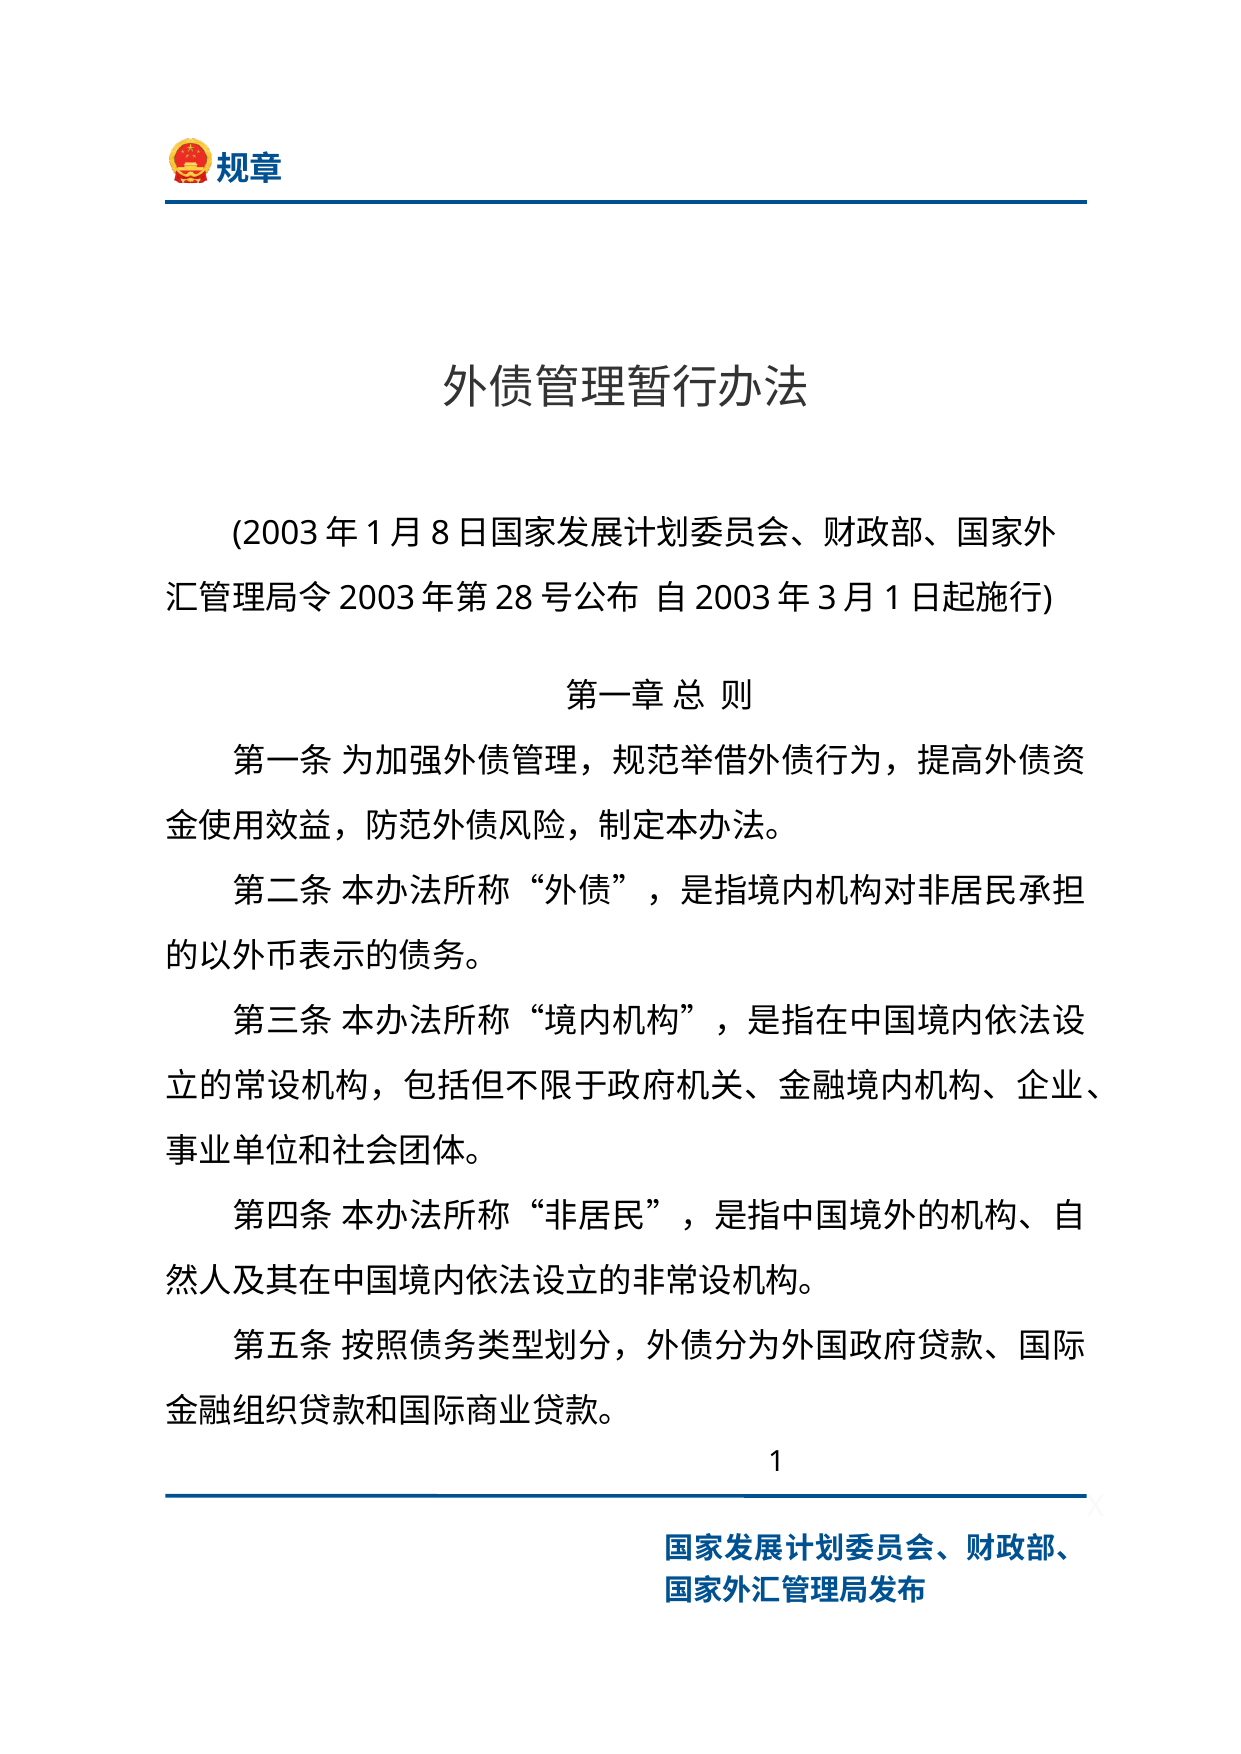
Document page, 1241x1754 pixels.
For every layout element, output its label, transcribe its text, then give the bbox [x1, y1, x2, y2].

text 第三条 本办法所称“境内机构”，是指在中国境内依法设立的常设机构，包括但不限于政府机关、金融境内机构、企业、事业单位和社会团体。 [165, 985, 1087, 1180]
text 第一条 为加强外债管理，规范举借外债行为，提高外债资金使用效益，防范外债风险，制定本办法。 [165, 725, 1087, 855]
text 第二条 本办法所称“外债”，是指境内机构对非居民承担的以外币表示的债务。 [165, 855, 1087, 985]
text 第四条 本办法所称“非居民”，是指中国境外的机构、自然人及其在中国境内依法设立的非常设机构。 [165, 1180, 1087, 1310]
picture [165, 136, 216, 187]
text 第五条 按照债务类型划分，外债分为外国政府贷款、国际金融组织贷款和国际商业贷款。 [165, 1310, 1087, 1440]
text 外债管理暂行办法 [165, 335, 1087, 432]
subtitle 第一章 总 则 [165, 660, 1087, 725]
subtitle (2003年1月8日国家发展计划委员会、财政部、国家外汇管理局令2003年第28号公布 自2003年3月1日起施行) [165, 497, 1087, 627]
